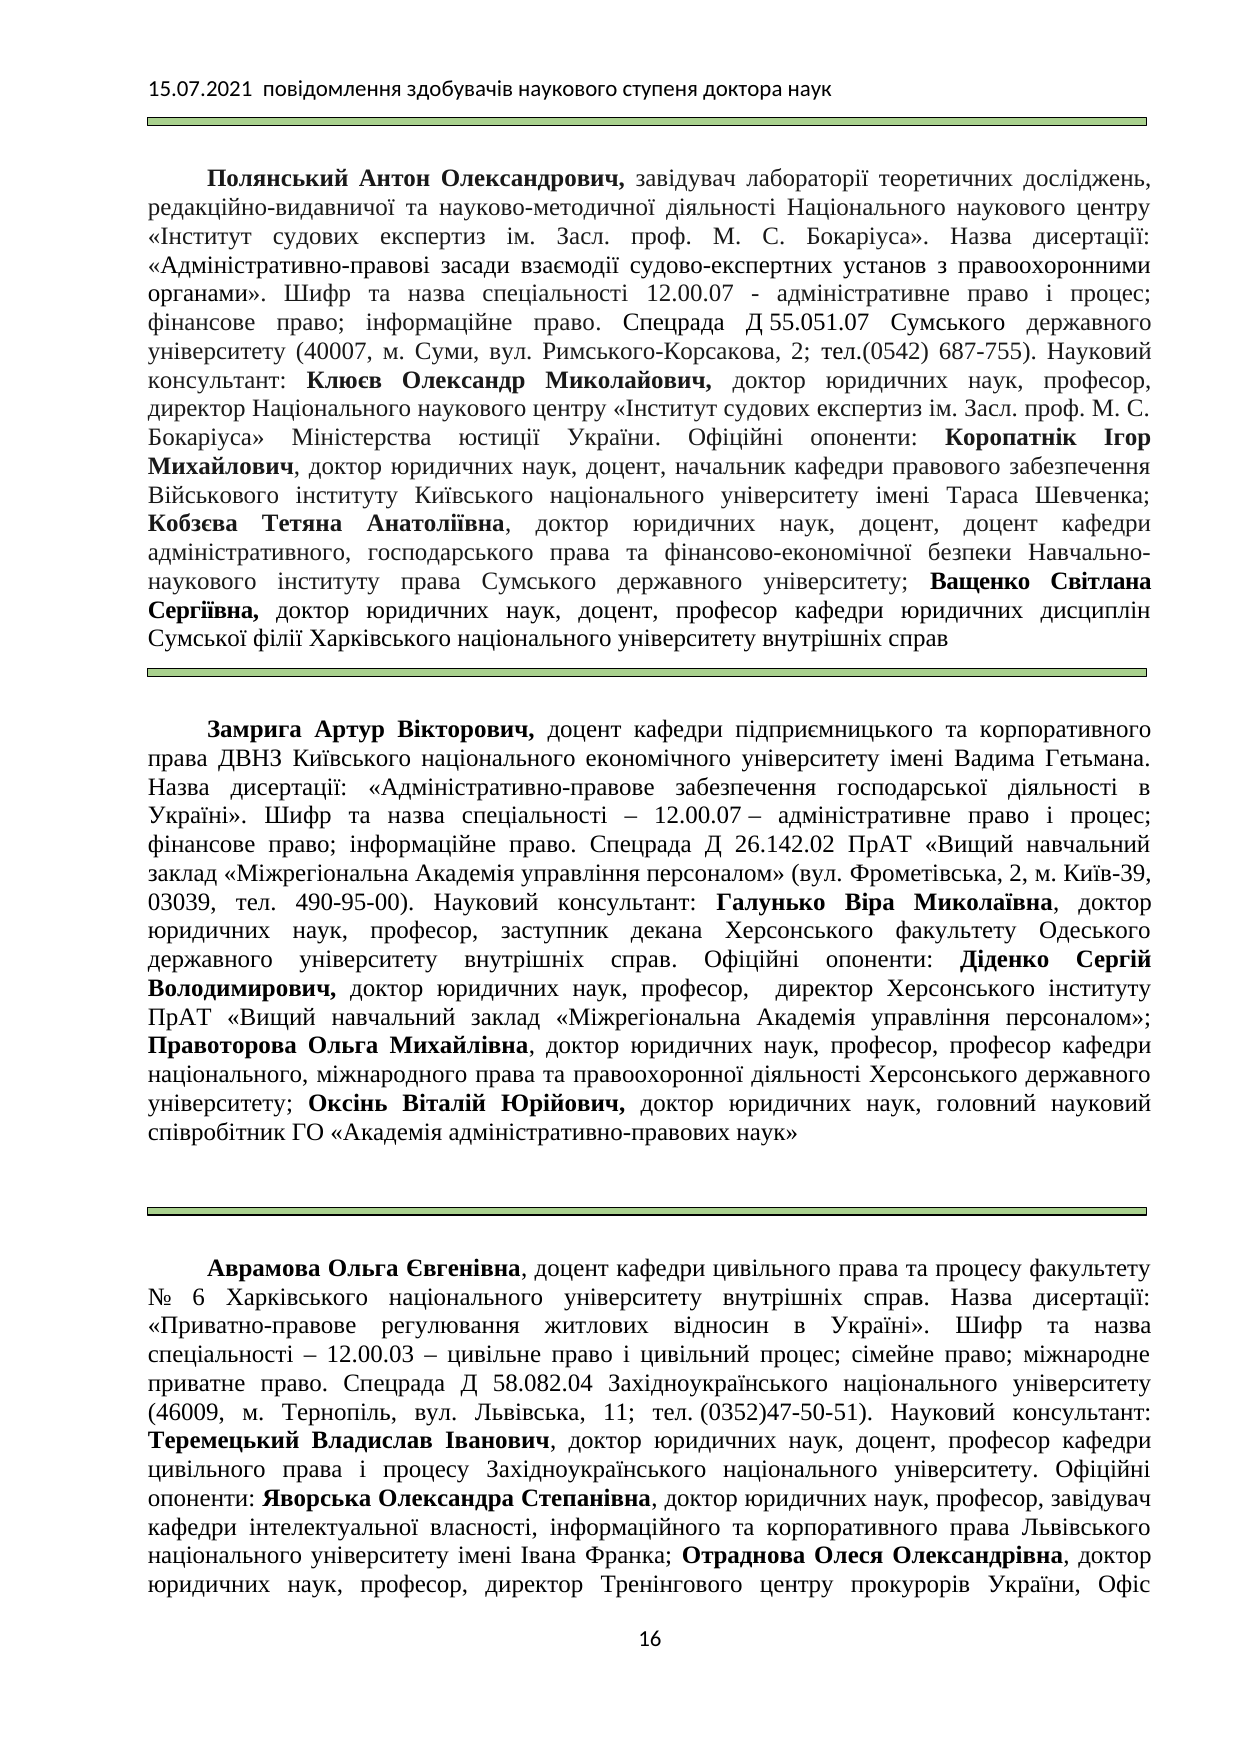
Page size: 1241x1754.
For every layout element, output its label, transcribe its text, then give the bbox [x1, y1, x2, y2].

text Полянський Антон Олександрович, завідувач лабораторії теоретичних досліджень, редакційно-видавничої та науково-методичної діяльності Національного наукового центру «Інститут судових експертиз ім. Засл. проф. М. С. Бокаріуса». Назва дисертації: «Адміністративно-правові засади взаємодії судово-експертних установ з правоохоронними органами». Шифр та назва спеціальності 12.00.07 - адміністративне право і процес; фінансове право; інформаційне право. Спецрада Д 55.051.07 Сумського державного університету (40007, м. Суми, вул. Римського-Корсакова, 2; тел.(0542) 687-755). Науковий консультант: Клюєв Олександр Миколайович, доктор юридичних наук, професор, директор Національного наукового центру «Інститут судових експертиз ім. Засл. проф. М. С. Бокаріуса» Міністерства юстиції України. Офіційні опоненти: Коропатнік Ігор Михайлович, доктор юридичних наук, доцент, начальник кафедри правового забезпечення Військового інституту Київського національного університету імені Тараса Шевченка; Кобзєва Тетяна Анатоліївна, доктор юридичних наук, доцент, доцент кафедри адміністративного, господарського права та фінансово-економічної безпеки Навчально-наукового інституту права Сумського державного університету; Ващенко Світлана Сергіївна, доктор юридичних наук, доцент, професор кафедри юридичних дисциплін Сумської філії Харківського національного університету внутрішніх справ [148, 163, 1152, 652]
text Замрига Артур Вікторович, доцент кафедри підприємницького та корпоративного права ДВНЗ Київського національного економічного університету імені Вадима Гетьмана. Назва дисертації: «Адміністративно-правове забезпечення господарської діяльності в Україні». Шифр та назва спеціальності – 12.00.07 – адміністративне право і процес; фінансове право; інформаційне право. Спецрада Д 26.142.02 ПрАТ «Вищий навчальний заклад «Міжрегіональна Академія управління персоналом» (вул. Фрометівська, Київ-39, 03039, тел. 490-95-00). Науковий консультант: Галунько Віра Миколаївна, доктор юридичних наук, професор, заступник декана Херсонського факультету Одеського державного університету внутрішніх справ. Офіційні опоненти: Діденко Сергій Володимирович, доктор юридичних наук, професор, директор Херсонського інституту ПрАТ «Вищий навчальний заклад «Міжрегіональна Академія управління персоналом»; Правоторова Ольга Михайлівна, доктор юридичних наук, професор, професор кафедри національного, міжнародного права та правоохоронної діяльності Херсонського державного університету; Оксінь Віталій Юрійович, доктор юридичних наук, головний науковий співробітник ГО «Академія адміністративно-правових наук» [148, 714, 1152, 1146]
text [148, 1253, 1152, 1598]
